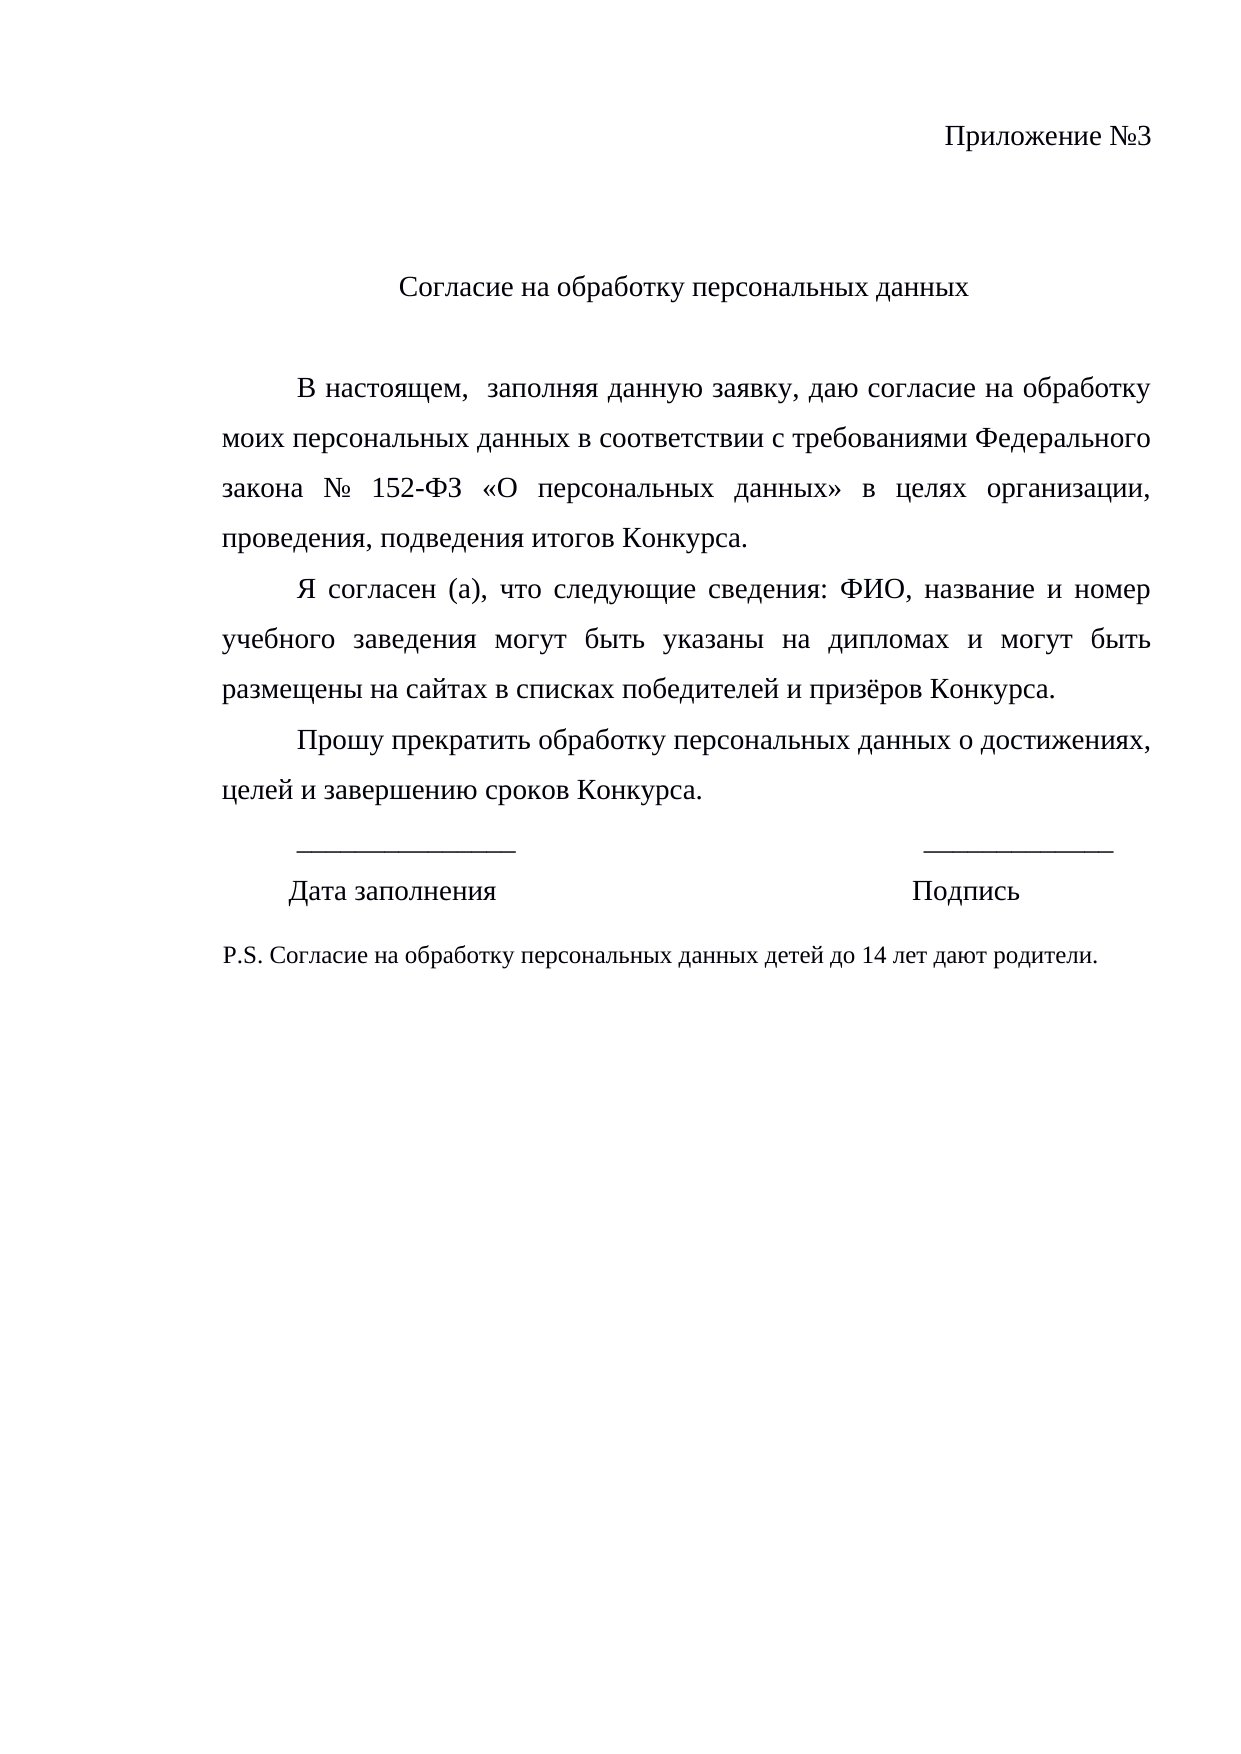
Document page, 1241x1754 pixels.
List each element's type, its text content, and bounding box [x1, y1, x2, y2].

text Прошу прекратить обработку персональных данных о достижениях, целей и завершению сроков Конкурса. [222, 722, 1152, 806]
text Согласие на обработку персональных данных [222, 269, 1152, 303]
text Я согласен (а), что следующие сведения: ФИО, название и номер учебного заведения могут быть указаны на дипломах и могут быть размещены на сайтах в списках победителей и призёров Конкурса. [222, 571, 1152, 705]
text В настоящем, заполняя данную заявку, даю согласие на обработку моих персональных данных в соответствии с требованиями Федерального закона № 152-ФЗ «О персональных данных» в целях организации, проведения, подведения итогов Конкурса. [222, 370, 1152, 554]
text Дата заполнения Подпись [148, 873, 1152, 906]
text Р.S. Согласие на обработку персональных данных детей до 14 лет дают родители. [148, 940, 1152, 969]
text Приложение №3 [222, 118, 1152, 152]
text _______________ _____________ [222, 822, 1152, 856]
